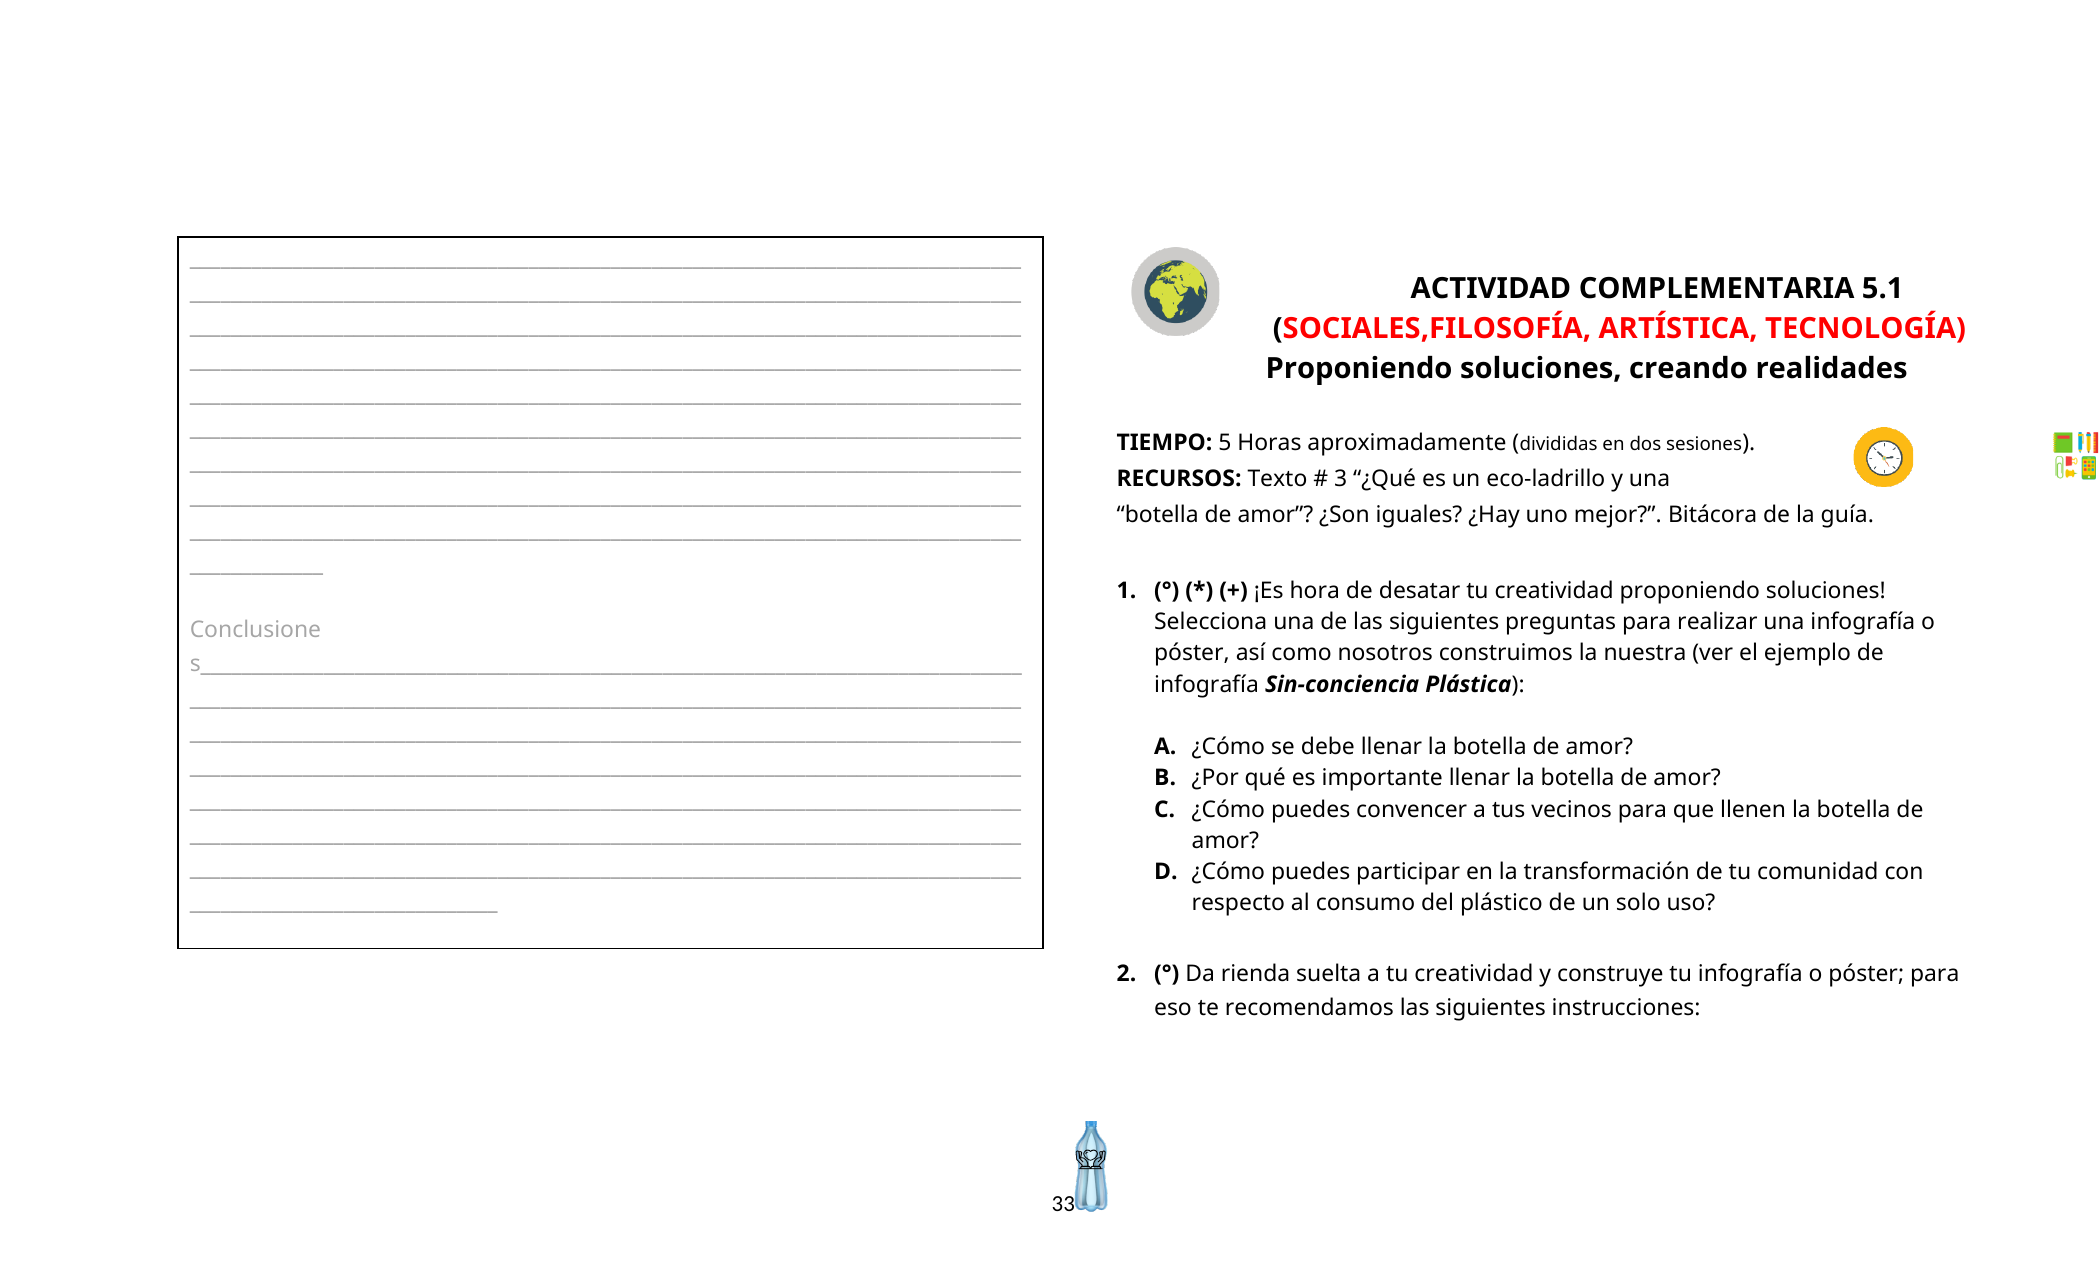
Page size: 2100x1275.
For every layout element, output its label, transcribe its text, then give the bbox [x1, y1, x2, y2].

subtitle ACTIVIDAD COMPLEMENTARIA 5.1 (SOCIALES,FILOSOFÍA, ARTÍSTICA, TECNOLOGÍA) [1154, 267, 1982, 347]
list (°) Da rienda suelta a tu creatividad y construye tu infografía o póster; para eso te recomendamos las siguientes instrucciones: [1116, 957, 1982, 1022]
list ¿Cómo puedes convencer a tus vecinos para que llenen la botella de amor? [1154, 792, 1982, 855]
list ¿Por qué es importante llenar la botella de amor? [1154, 761, 1982, 792]
picture [2051, 428, 2100, 483]
text “botella de amor”? ¿Son iguales? ¿Hay uno mejor?”. Bitácora de la guía. [1116, 498, 1982, 529]
subtitle Proponiendo soluciones, creando realidades [1154, 347, 1982, 387]
text TIEMPO: 5 Horas aproximadamente (divididas en dos sesiones). [1116, 426, 1982, 457]
picture [1853, 427, 1914, 487]
list ¿Cómo puedes participar en la transformación de tu comunidad con respecto al consumo del plástico de un solo uso? [1154, 855, 1982, 917]
picture [1131, 247, 1220, 336]
picture [1074, 1121, 1108, 1212]
text RECURSOS: Texto # 3 “¿Qué es un eco-ladrillo y una [1116, 462, 1982, 493]
list (°) (*) (+) ¡Es hora de desatar tu creatividad proponiendo soluciones! Selecciona una de las siguientes preguntas para realizar una infografía o póster, así como nosotros construimos la nuestra (ver el ejemplo de infografía Sin-conciencia Plástica): [1116, 574, 1982, 699]
list ¿Cómo se debe llenar la botella de amor? [1154, 730, 1982, 761]
